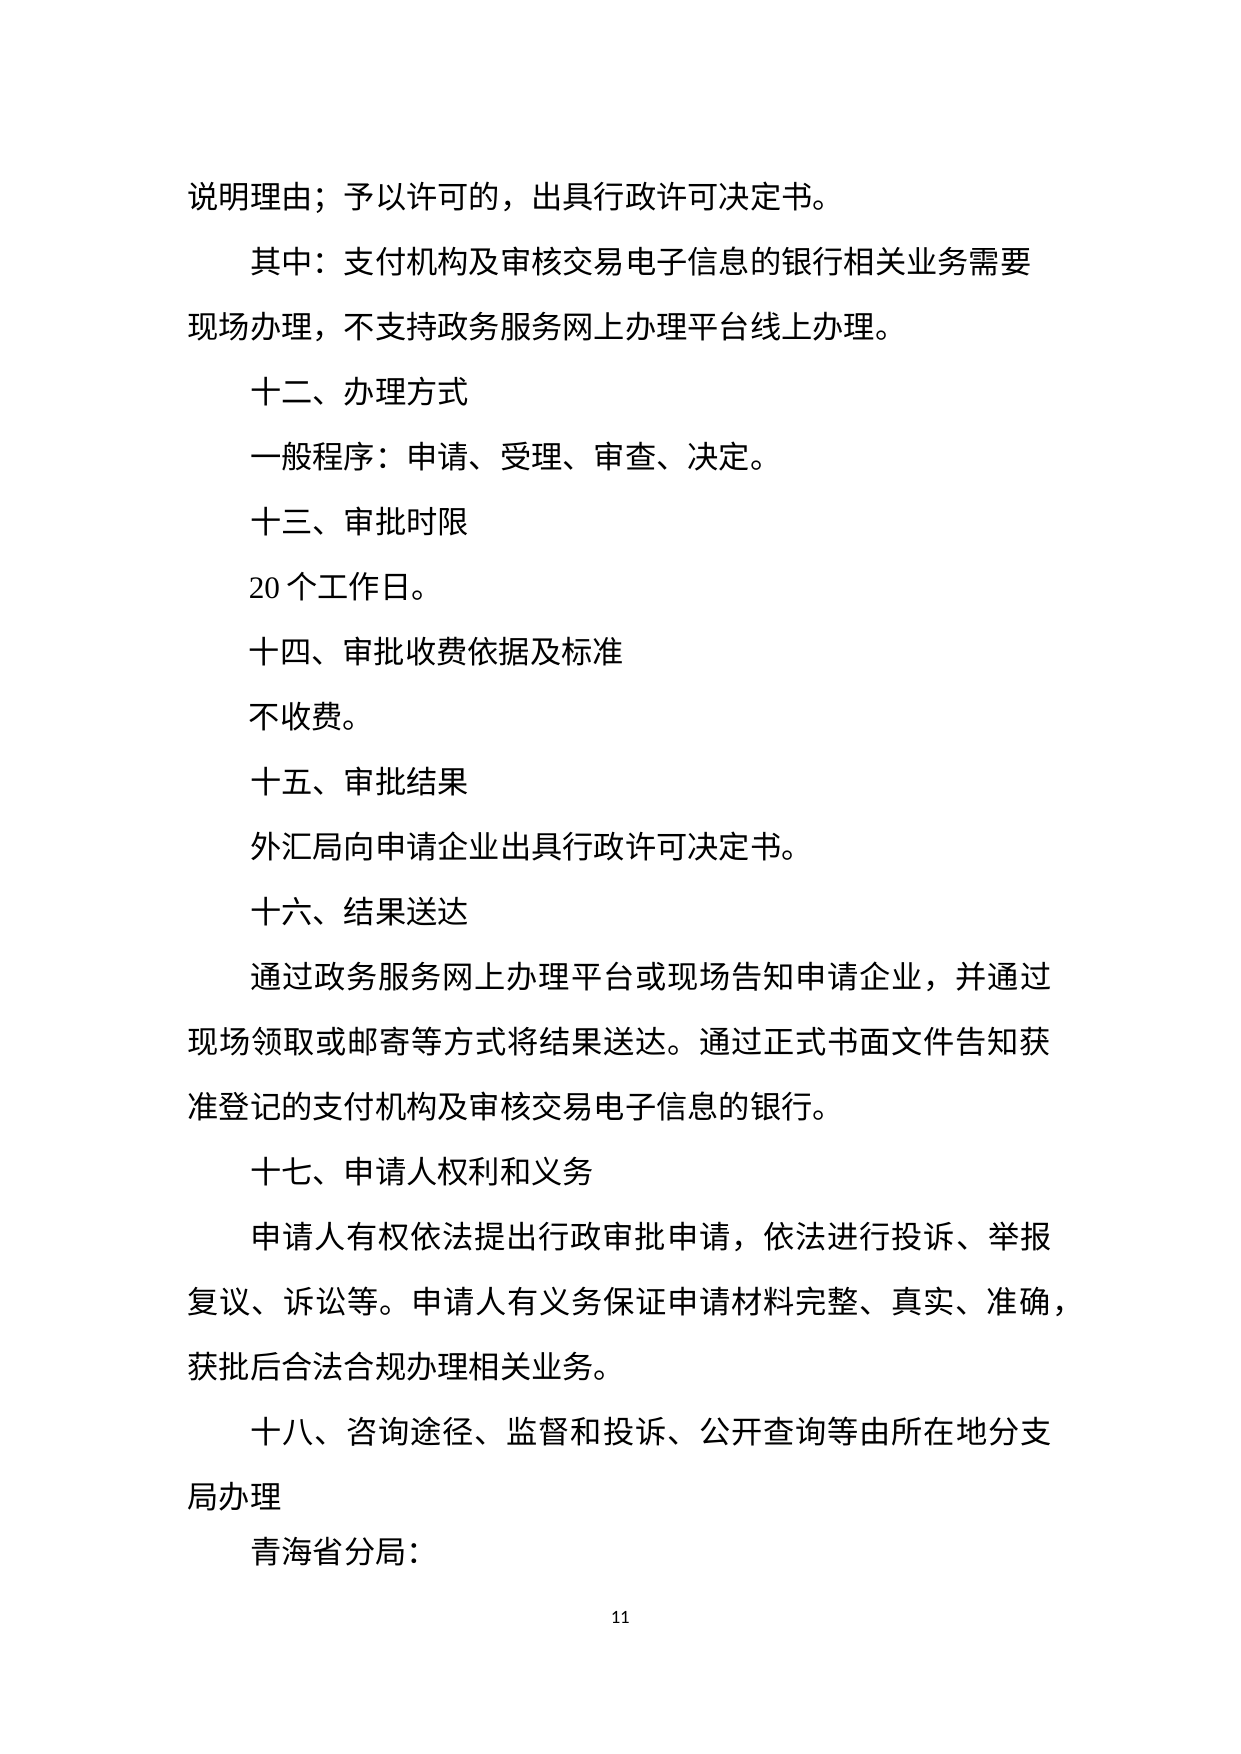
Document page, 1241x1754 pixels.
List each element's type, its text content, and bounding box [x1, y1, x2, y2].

text 外汇局向申请企业出具行政许可决定书。 [187, 812, 1053, 877]
text 十二、办理方式 [187, 357, 1053, 422]
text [187, 162, 1053, 227]
text 通过政务服务网上办理平台或现场告知申请企业，并通过现场领取或邮寄等方式将结果送达。通过正式书面文件告知获准登记的支付机构及审核交易电子信息的银行。 [187, 942, 1053, 1137]
text 20个工作日。 [187, 552, 1053, 617]
text 十五、审批结果 [187, 747, 1053, 812]
text 其中：支付机构及审核交易电子信息的银行相关业务需要现场办理，不支持政务服务网上办理平台线上办理。 [187, 227, 1053, 357]
text 十八、咨询途径、监督和投诉、公开查询等由所在地分支局办理 [187, 1397, 1053, 1527]
text 一般程序：申请、受理、审查、决定。 [187, 422, 1053, 487]
text 不收费。 [187, 682, 1053, 747]
text 十三、审批时限 [187, 487, 1053, 552]
text 青海省分局： [187, 1527, 1053, 1572]
text 十四、审批收费依据及标准 [187, 617, 1053, 682]
text 申请人有权依法提出行政审批申请，依法进行投诉、举报、复议、诉讼等。申请人有义务保证申请材料完整、真实、准确，获批后合法合规办理相关业务。 [187, 1202, 1053, 1397]
text 十六、结果送达 [187, 877, 1053, 942]
text 十七、申请人权利和义务 [187, 1137, 1053, 1202]
